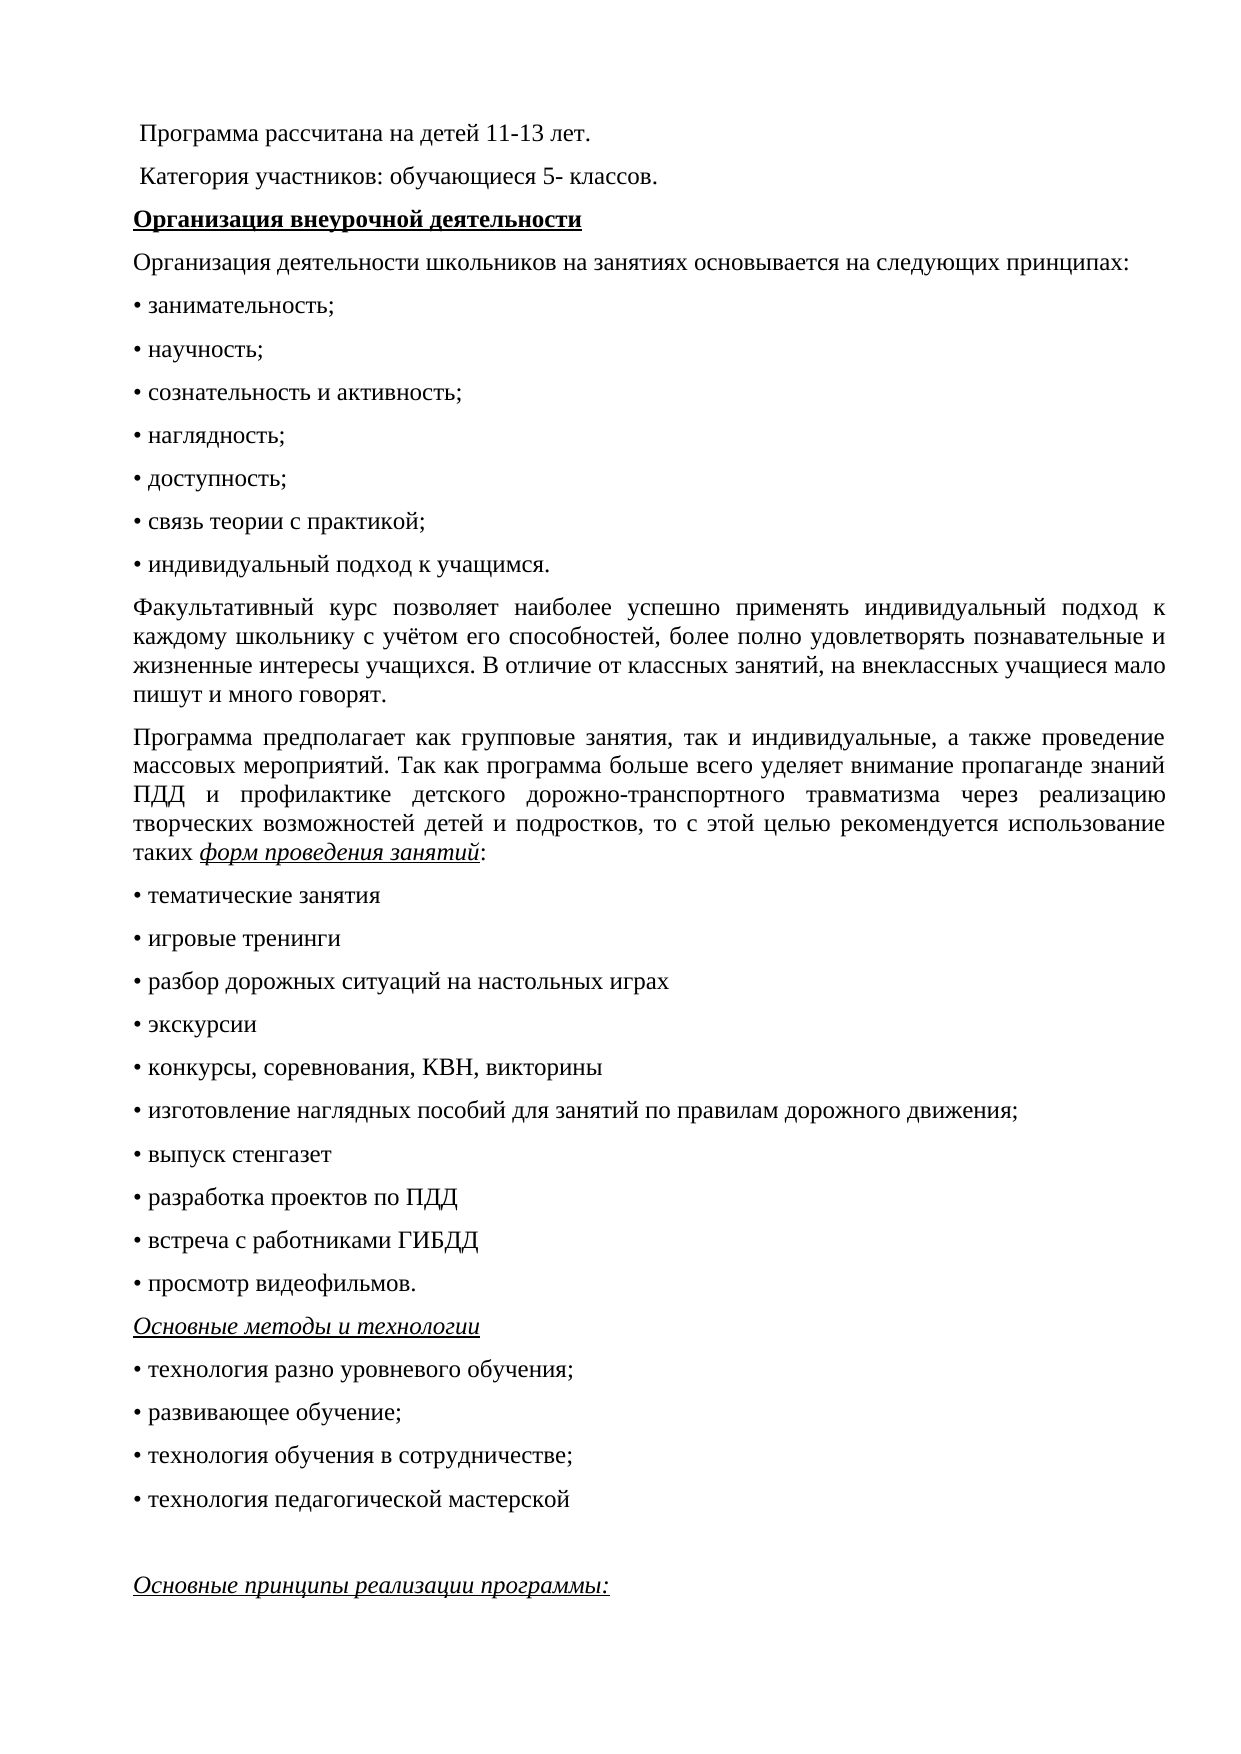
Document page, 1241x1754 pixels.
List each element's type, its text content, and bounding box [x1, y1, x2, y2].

text Организация деятельности школьников на занятиях основывается на следующих принципах: [133, 247, 1167, 276]
text • связь теории с практикой; [133, 506, 1167, 535]
text • встреча с работниками ГИБДД [133, 1225, 1167, 1254]
text • индивидуальный подход к учащимся. [133, 549, 1167, 578]
text Программа предполагает как групповые занятия, так и индивидуальные, а также проведение массовых мероприятий. Так как программа больше всего уделяет внимание пропаганде знаний ПДД и профилактике детского дорожно-транспортного травматизма через реализацию творческих возможностей детей и подростков, то с этой целью рекомендуется использование таких форм проведения занятий: [133, 722, 1167, 866]
text • разбор дорожных ситуаций на настольных играх [133, 966, 1167, 995]
text • тематические занятия [133, 880, 1167, 909]
text • технология педагогической мастерской [133, 1484, 1167, 1512]
text • научность; [133, 334, 1167, 362]
text Основные методы и технологии [133, 1311, 1167, 1340]
text • игровые тренинги [133, 923, 1167, 952]
text • сознательность и активность; [133, 377, 1167, 406]
text • наглядность; [133, 420, 1167, 449]
text • изготовление наглядных пособий для занятий по правилам дорожного движения; [133, 1096, 1167, 1124]
text • технология обучения в сотрудничестве; [133, 1441, 1167, 1469]
text Основные принципы реализации программы: [133, 1570, 1167, 1599]
text • разработка проектов по ПДД [133, 1182, 1167, 1211]
text Организация внеурочной деятельности [133, 204, 1167, 233]
text Категория участников: обучающиеся 5- классов. [133, 161, 1167, 190]
text • технология разно уровневого обучения; [133, 1354, 1167, 1383]
text Программа рассчитана на детей 11-13 лет. [133, 118, 1167, 147]
text • конкурсы, соревнования, КВН, викторины [133, 1052, 1167, 1081]
text • занимательность; [133, 291, 1167, 319]
text • выпуск стенгазет [133, 1139, 1167, 1167]
text • доступность; [133, 463, 1167, 492]
text • развивающее обучение; [133, 1397, 1167, 1426]
text • экскурсии [133, 1009, 1167, 1038]
text Факультативный курс позволяет наиболее успешно применять индивидуальный подход к каждому школьнику с учётом его способностей, более полно удовлетворять познавательные и жизненные интересы учащихся. В отличие от классных занятий, на внеклассных учащиеся мало пишут и много говорят. [133, 592, 1167, 707]
text • просмотр видеофильмов. [133, 1268, 1167, 1297]
